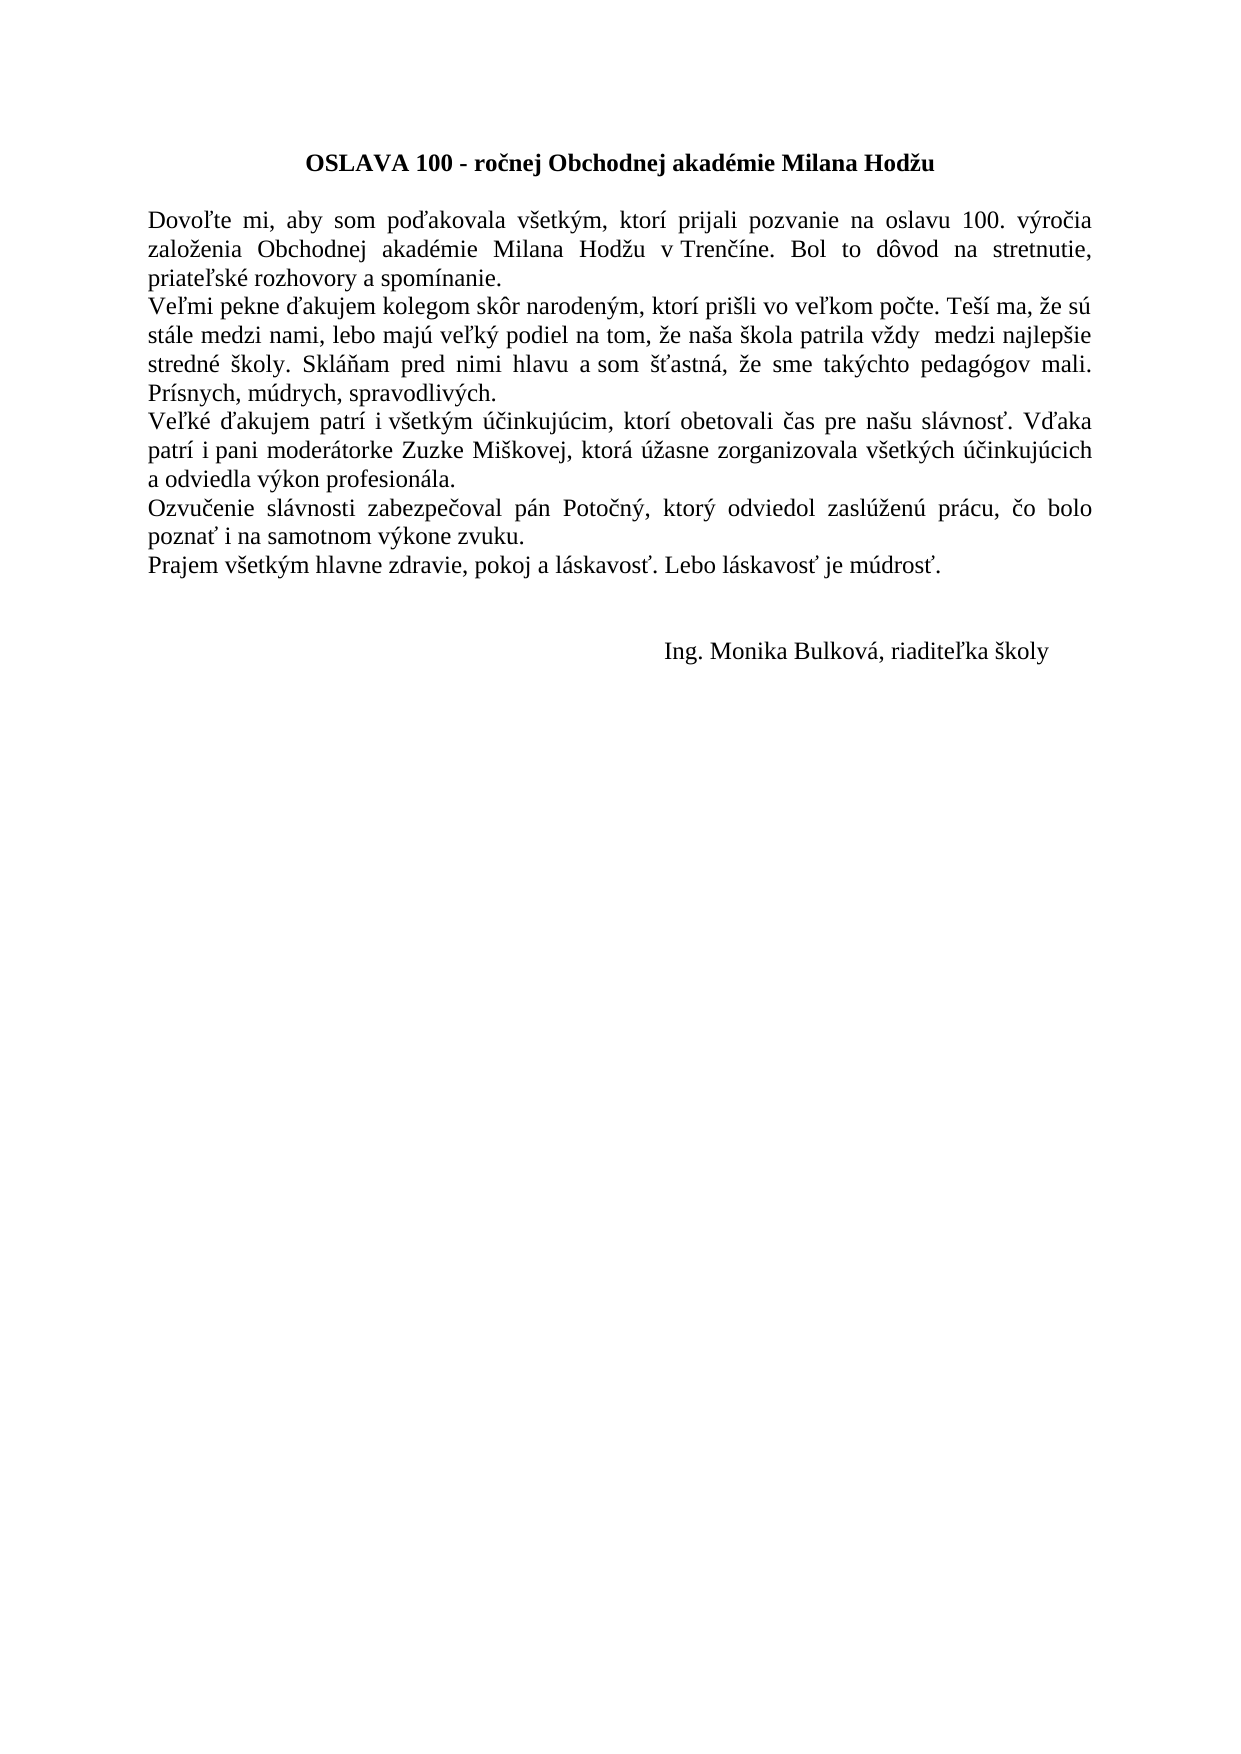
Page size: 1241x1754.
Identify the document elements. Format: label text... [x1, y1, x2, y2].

text Veľké ďakujem patrí i všetkým účinkujúcim, ktorí obetovali čas pre našu slávnosť. Vďaka patrí i pani moderátorke Zuzke Miškovej, ktorá úžasne zorganizovala všetkých účinkujúcich a odviedla výkon profesionála. [148, 406, 1093, 493]
text Dovoľte mi, aby som poďakovala všetkým, ktorí prijali pozvanie na oslavu 100. výročia založenia Obchodnej akadémie Milana Hodžu v Trenčíne. Bol to dôvod na stretnutie, priateľské rozhovory a spomínanie. [148, 205, 1093, 291]
text OSLAVA 100 - ročnej Obchodnej akadémie Milana Hodžu [148, 148, 1093, 176]
text Veľmi pekne ďakujem kolegom skôr narodeným, ktorí prišli vo veľkom počte. Teší ma, že sú stále medzi nami, lebo majú veľký podiel na tom, že naša škola patrila vždy medzi najlepšie stredné školy. Skláňam pred nimi hlavu a som šťastná, že sme takýchto pedagógov mali. Prísnych, múdrych, spravodlivých. [148, 291, 1093, 406]
text Prajem všetkým hlavne zdravie, pokoj a láskavosť. Lebo láskavosť je múdrosť. [148, 550, 1093, 579]
text Ing. Monika Bulková, riaditeľka školy [148, 636, 1093, 665]
text Ozvučenie slávnosti zabezpečoval pán Potočný, ktorý odviedol zaslúženú prácu, čo bolo poznať i na samotnom výkone zvuku. [148, 493, 1093, 550]
